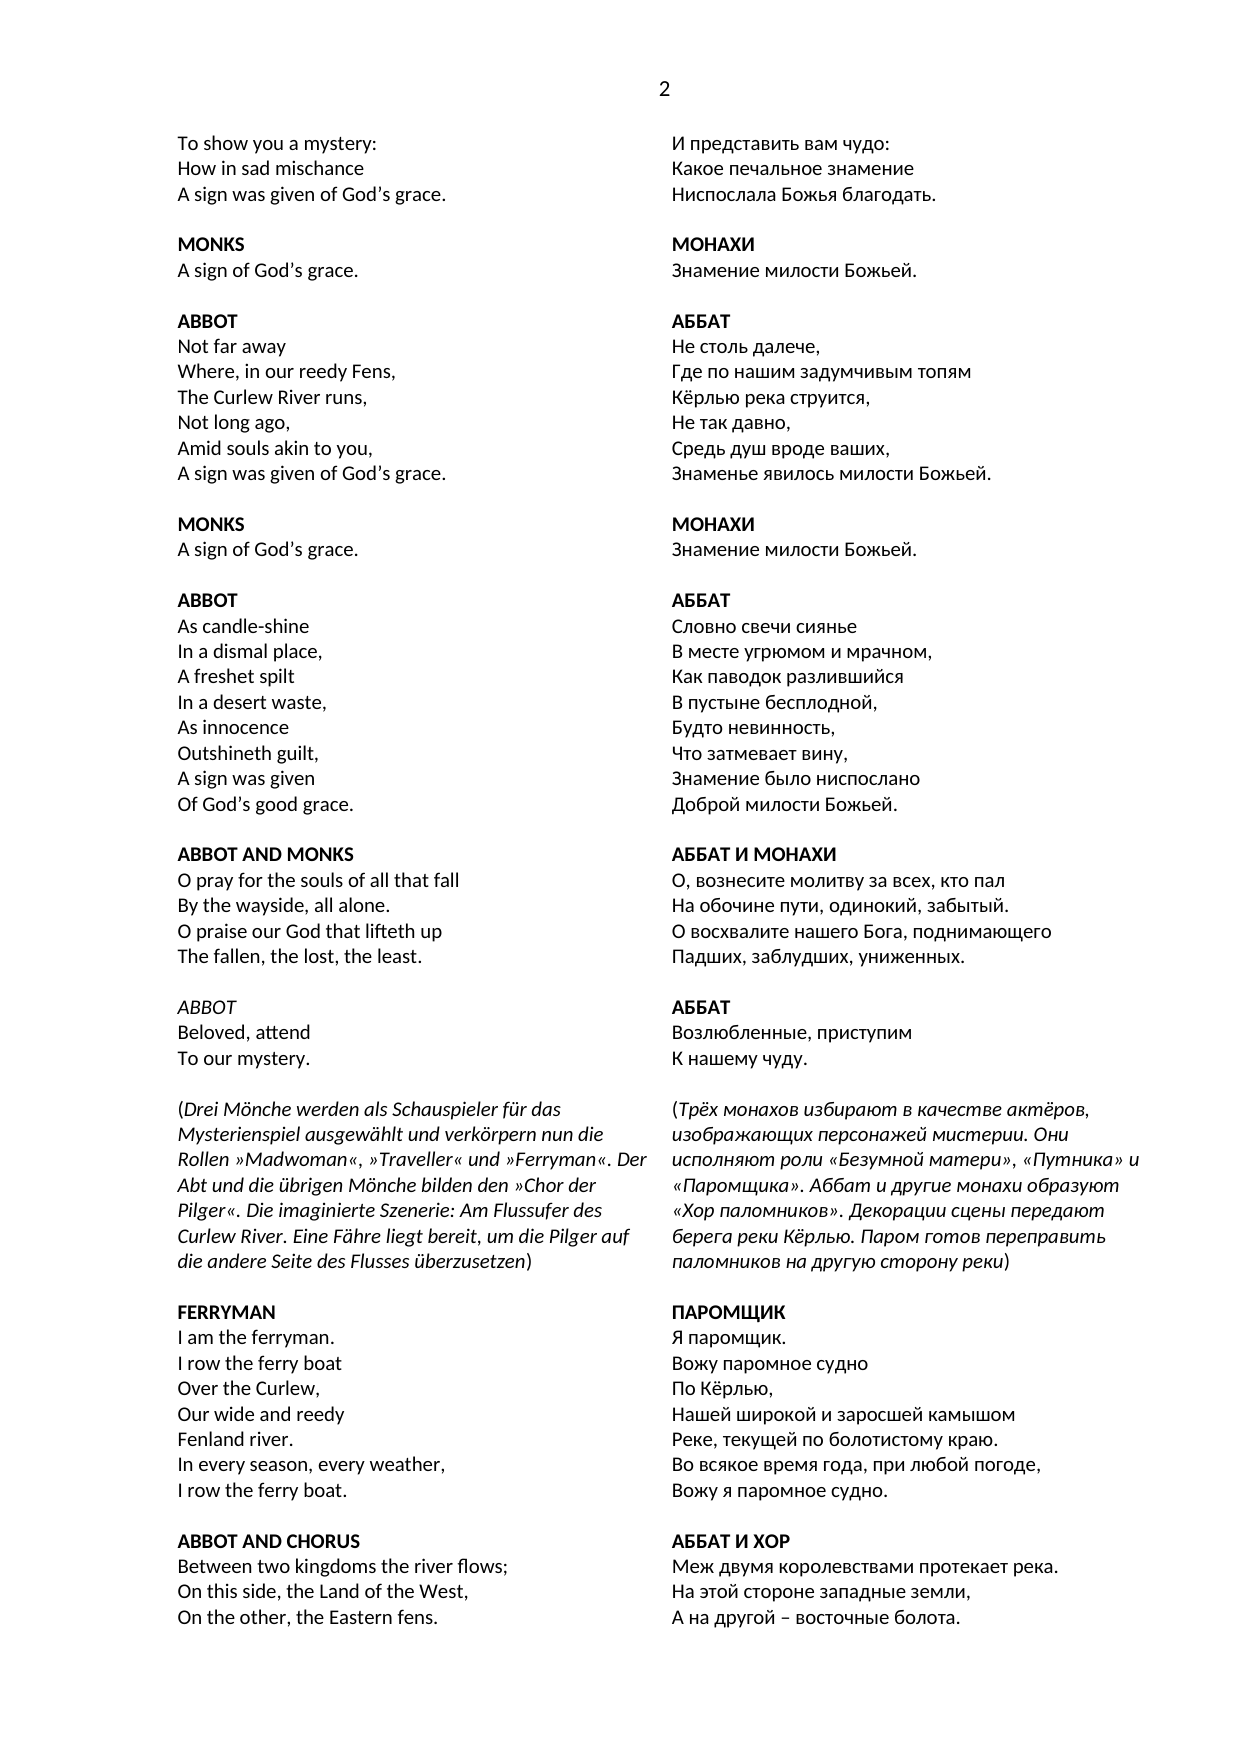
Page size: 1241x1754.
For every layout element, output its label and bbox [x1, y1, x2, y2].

table_header [660, 130, 1155, 1629]
table_header [166, 130, 660, 1629]
